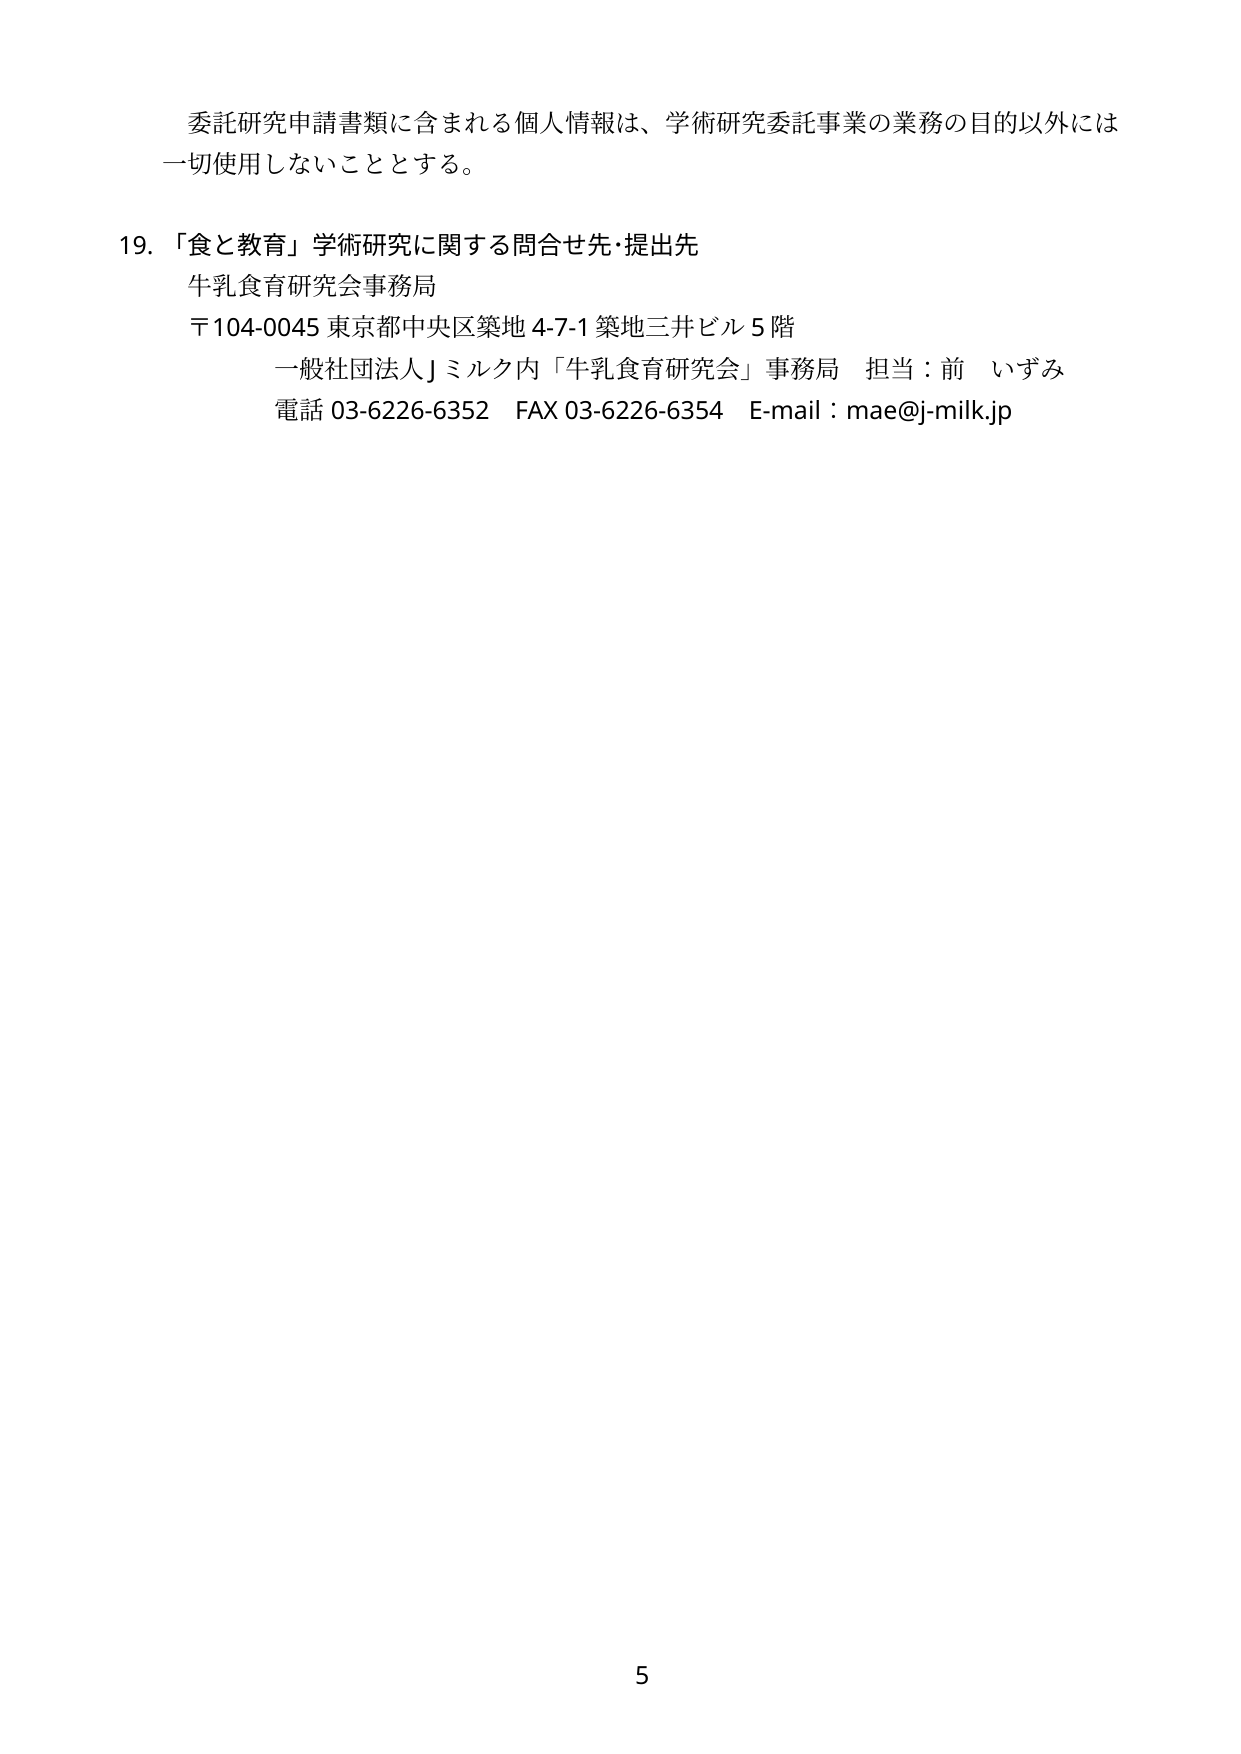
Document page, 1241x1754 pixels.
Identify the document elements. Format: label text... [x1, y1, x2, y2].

list 牛乳食育研究会事務局 [162, 267, 1122, 303]
text 一般社団法人Jミルク内「牛乳食育研究会」事務局 担当：前 いずみ [199, 349, 1122, 385]
list 〒104-0045 東京都中央区築地4-7-1築地三井ビル5階 [162, 308, 1122, 344]
list 「食と教育」学術研究に関する問合せ先･提出先 [118, 225, 1122, 261]
text 電話 03-6226-6352 FAX 03-6226-6354 E-mail：mae@j-milk.jp [199, 391, 1122, 427]
list 委託研究申請書類に含まれる個人情報は、学術研究委託事業の業務の目的以外には一切使用しないこととする。 [162, 103, 1122, 181]
